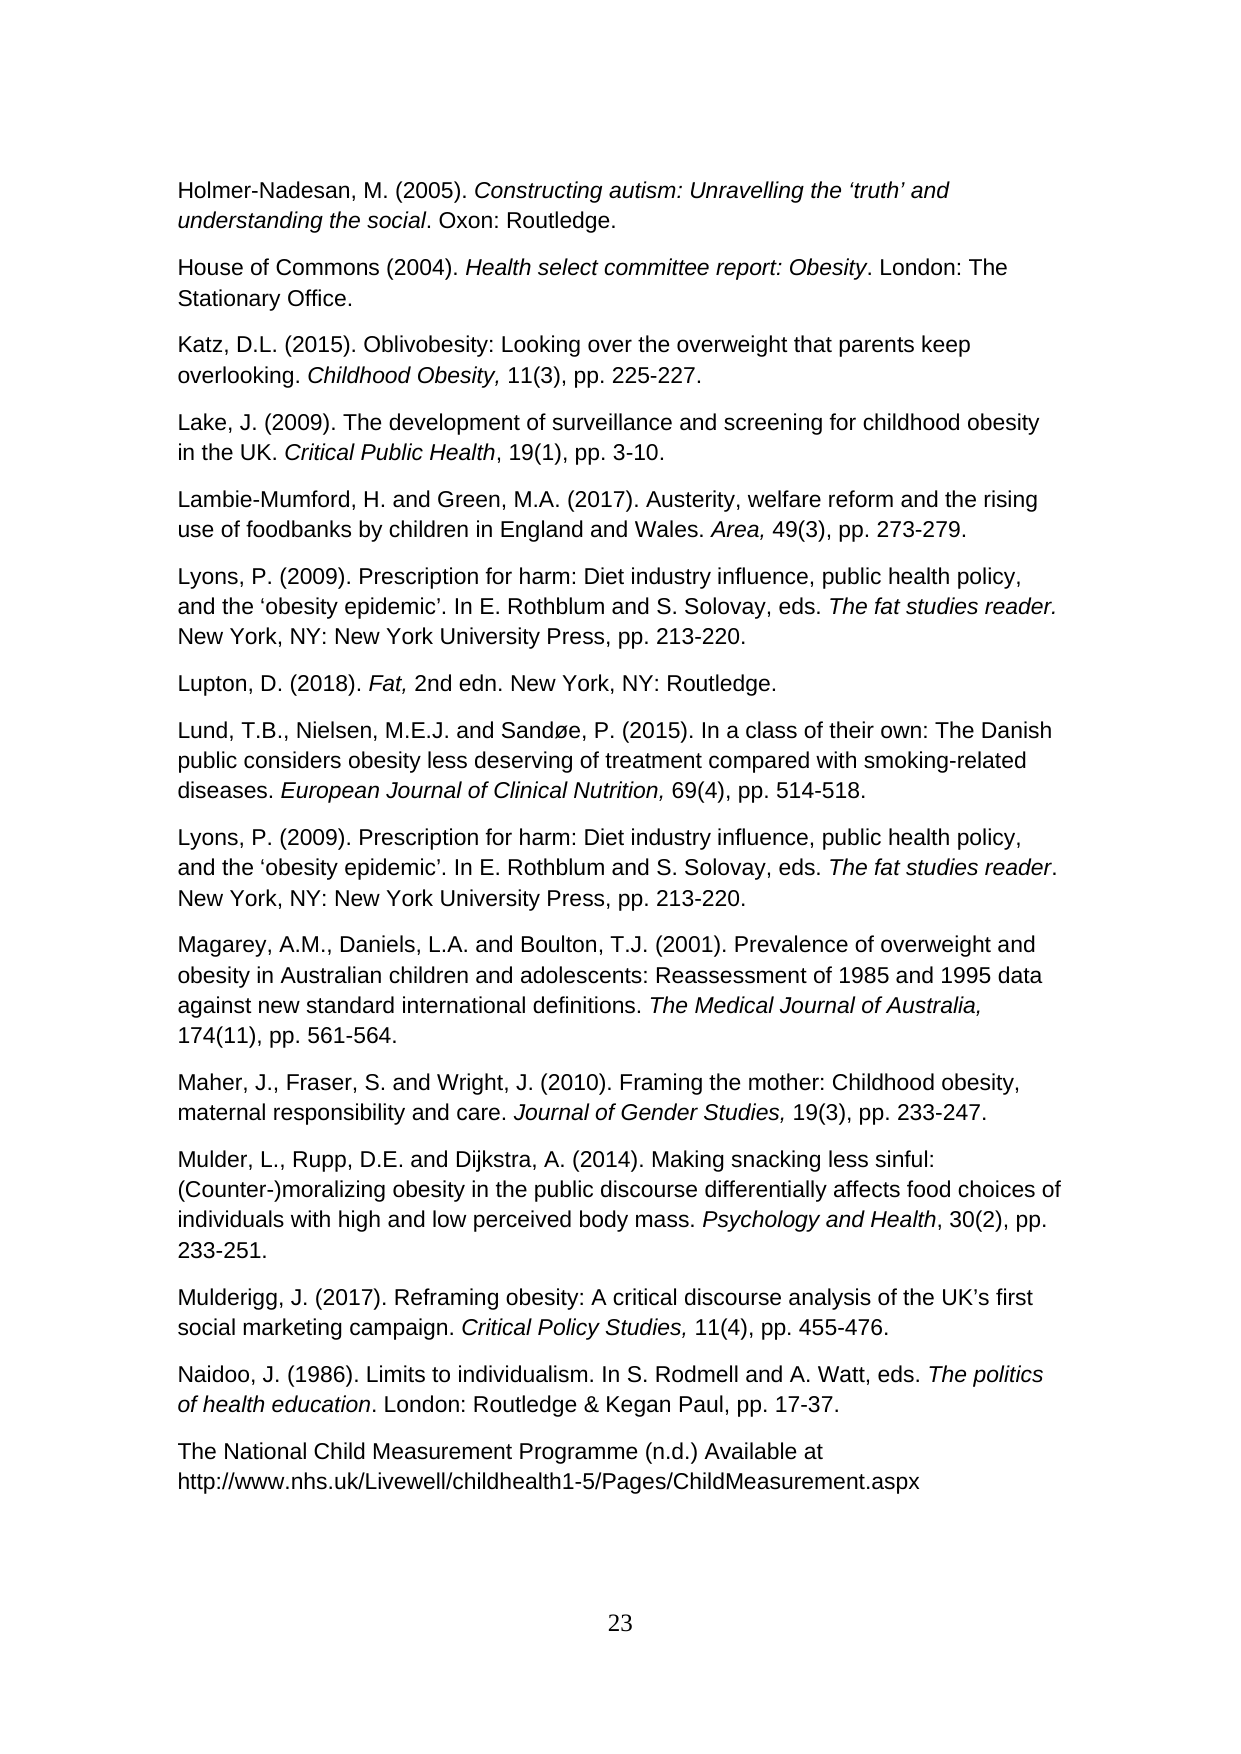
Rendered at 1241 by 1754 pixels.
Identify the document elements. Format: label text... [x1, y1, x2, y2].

text Lupton, D. (2018). Fat, 2nd edn. New York, NY: Routledge. [177, 670, 1063, 696]
text Naidoo, J. (1986). Limits to individualism. In S. Rodmell and A. Watt, eds. The politics of health education. London: Routledge & Kegan Paul, pp. 17-37. [177, 1361, 1063, 1417]
text Lake, J. (2009). The development of surveillance and screening for childhood obesity in the UK. Critical Public Health, 19(1), pp. 3-10. [177, 408, 1063, 465]
text Mulder, L., Rupp, D.E. and Dijkstra, A. (2014). Making snacking less sinful: (Counter-)moralizing obesity in the public discourse differentially affects food choices of individuals with high and low perceived body mass. Psychology and Health, 30(2), pp. 233-251. [177, 1146, 1063, 1263]
text Lund, T.B., Nielsen, M.E.J. and Sandøe, P. (2015). In a class of their own: The Danish public considers obesity less deserving of treatment compared with smoking-related diseases. European Journal of Clinical Nutrition, 69(4), pp. 514-518. [177, 717, 1063, 803]
text Mulderigg, J. (2017). Reframing obesity: A critical discourse analysis of the UK’s first social marketing campaign. Critical Policy Studies, 11(4), pp. 455-476. [177, 1283, 1063, 1340]
text Maher, J., Fraser, S. and Wright, J. (2010). Framing the mother: Childhood obesity, maternal responsibility and care. Journal of Gender Studies, 19(3), pp. 233-247. [177, 1069, 1063, 1125]
text Magarey, A.M., Daniels, L.A. and Boulton, T.J. (2001). Prevalence of overweight and obesity in Australian children and adolescents: Reassessment of 1985 and 1995 data against new standard international definitions. The Medical Journal of Australia, 174(11), pp. 561-564. [177, 931, 1063, 1048]
text Holmer-Nadesan, M. (2005). Constructing autism: Unravelling the ‘truth’ and understanding the social. Oxon: Routledge. [177, 177, 1063, 234]
text The National Child Measurement Programme (n.d.) Available at http://www.nhs.uk/Livewell/childhealth1-5/Pages/ChildMeasurement.aspx [177, 1438, 1063, 1494]
text Lambie-Mumford, H. and Green, M.A. (2017). Austerity, welfare reform and the rising use of foodbanks by children in England and Wales. Area, 49(3), pp. 273-279. [177, 486, 1063, 542]
text Katz, D.L. (2015). Oblivobesity: Looking over the overweight that parents keep overlooking. Childhood Obesity, 11(3), pp. 225-227. [177, 331, 1063, 388]
text House of Commons (2004). Health select committee report: Obesity. London: The Stationary Office. [177, 254, 1063, 311]
text Lyons, P. (2009). Prescription for harm: Diet industry influence, public health policy, and the ‘obesity epidemic’. In E. Rothblum and S. Solovay, eds. The fat studies reader. New York, NY: New York University Press, pp. 213-220. [177, 824, 1063, 911]
text Lyons, P. (2009). Prescription for harm: Diet industry influence, public health policy, and the ‘obesity epidemic’. In E. Rothblum and S. Solovay, eds. The fat studies reader. New York, NY: New York University Press, pp. 213-220. [177, 563, 1063, 649]
